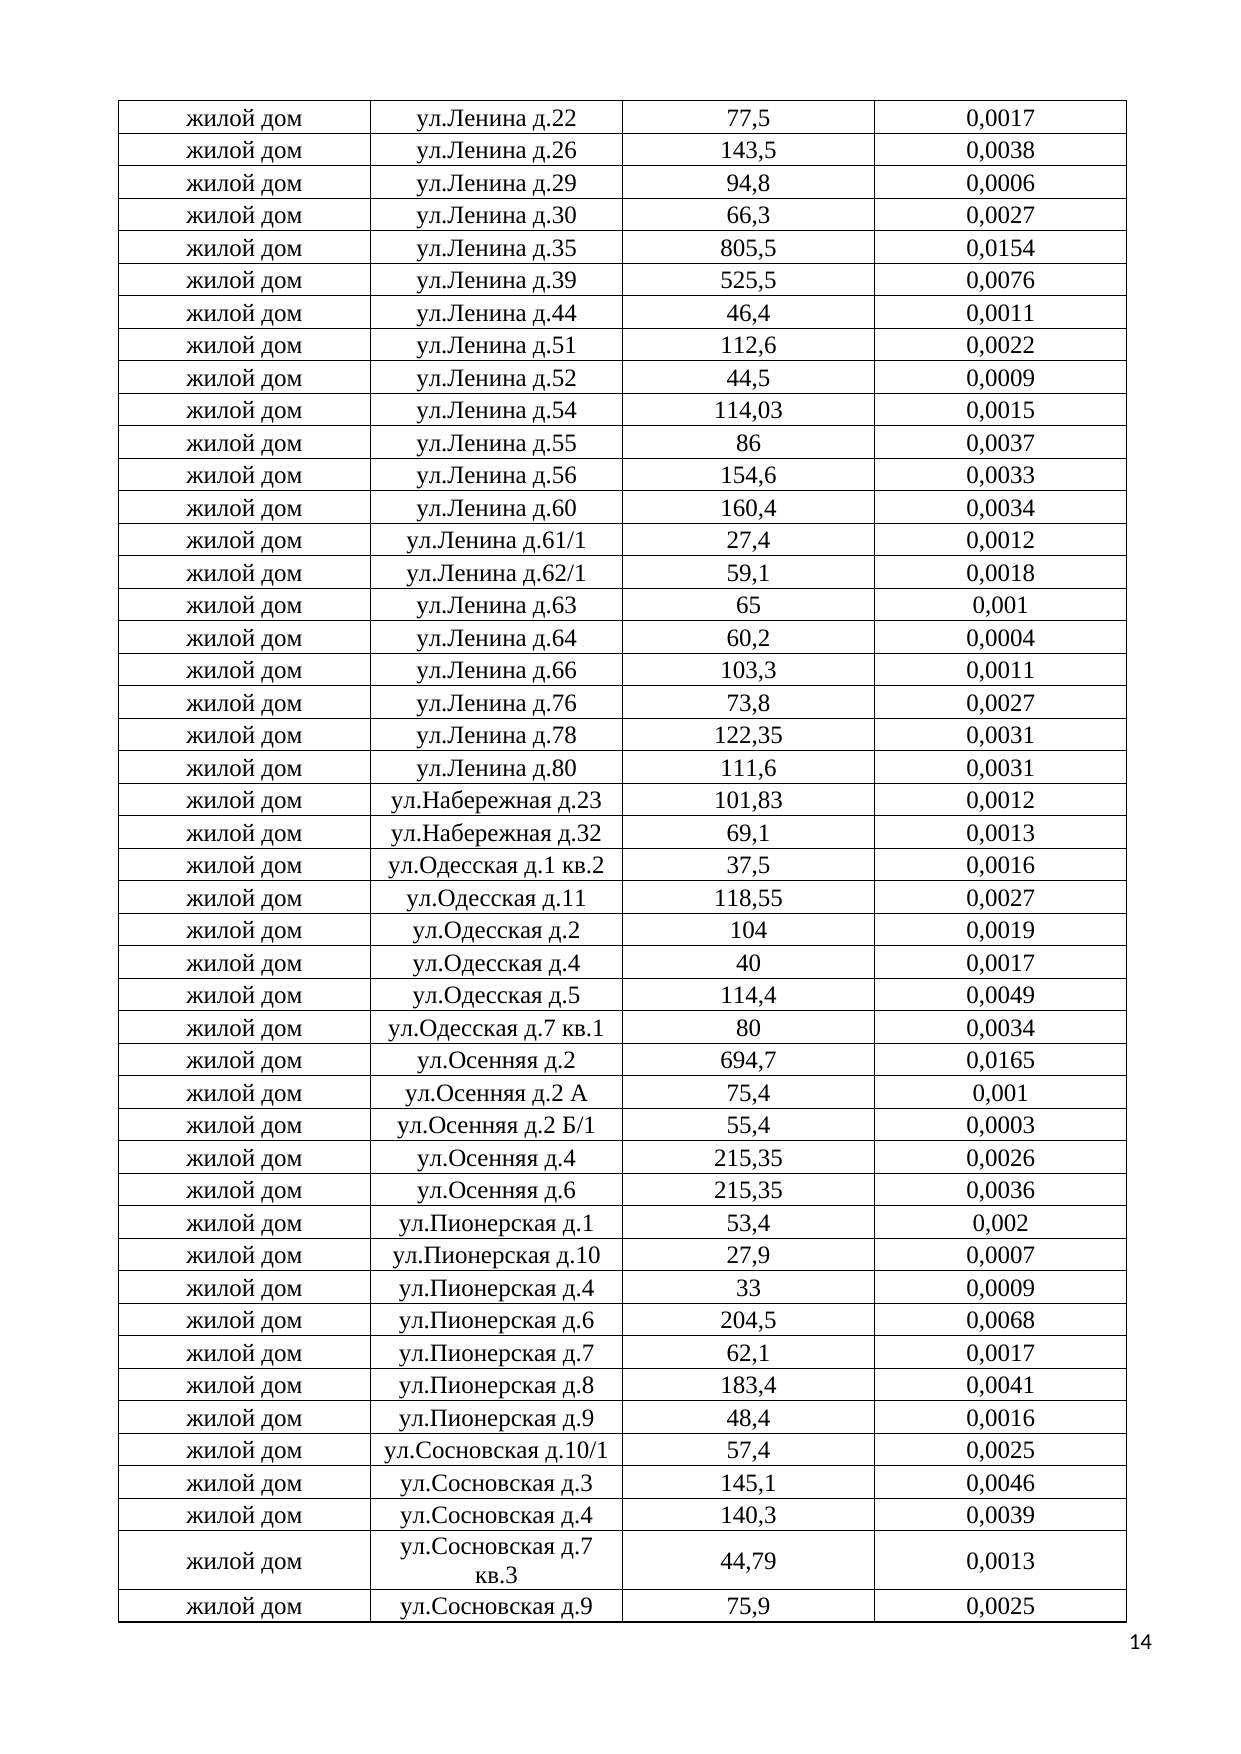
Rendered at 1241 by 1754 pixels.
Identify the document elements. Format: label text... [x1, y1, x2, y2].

table_cell 0,002 [875, 1206, 1126, 1238]
table_cell жилой дом [119, 1369, 370, 1400]
table_cell жилой дом [119, 1109, 370, 1140]
table_cell 66,3 [623, 199, 874, 230]
table_cell ул.Ленина д.22 [371, 101, 622, 133]
table_cell 0,0027 [875, 881, 1126, 913]
table_cell жилой дом [119, 1434, 370, 1465]
table_cell жилой дом [119, 426, 370, 458]
table_cell жилой дом [119, 1304, 370, 1335]
table_cell 80 [623, 1011, 874, 1043]
table_cell 0,001 [875, 1076, 1126, 1108]
table_cell ул.Сосновская д.3 [371, 1466, 622, 1498]
table_cell ул.Ленина д.55 [371, 426, 622, 458]
table_cell ул.Одесская д.11 [371, 881, 622, 913]
table_cell 0,0013 [875, 816, 1126, 848]
table_cell ул.Ленина д.64 [371, 621, 622, 653]
table_cell 215,35 [623, 1174, 874, 1205]
table_cell 204,5 [623, 1304, 874, 1335]
table_cell 0,0009 [875, 1271, 1126, 1303]
table_cell жилой дом [119, 1401, 370, 1433]
table_cell 46,4 [623, 296, 874, 328]
table_cell жилой дом [119, 134, 370, 165]
table_cell жилой дом [119, 979, 370, 1010]
table_cell 0,0034 [875, 1011, 1126, 1043]
table_cell 0,0012 [875, 524, 1126, 555]
table_cell 805,5 [623, 231, 874, 263]
table_cell 0,0076 [875, 264, 1126, 295]
table_cell 0,0041 [875, 1369, 1126, 1400]
table_cell 94,8 [623, 166, 874, 198]
table_cell 118,55 [623, 881, 874, 913]
table_cell жилой дом [119, 881, 370, 913]
table_cell ул.Ленина д.51 [371, 329, 622, 360]
table_cell ул.Осенняя д.2 [371, 1044, 622, 1075]
table_cell ул.Ленина д.39 [371, 264, 622, 295]
table_cell 183,4 [623, 1369, 874, 1400]
table_cell 0,0016 [875, 849, 1126, 880]
table_cell жилой дом [119, 1011, 370, 1043]
table_cell жилой дом [119, 1206, 370, 1238]
table_cell ул.Ленина д.78 [371, 719, 622, 750]
table_cell 0,0038 [875, 134, 1126, 165]
table_cell жилой дом [119, 686, 370, 718]
table_cell жилой дом [119, 1141, 370, 1173]
table_cell 75,9 [623, 1590, 874, 1621]
table_cell жилой дом [119, 1239, 370, 1270]
table_cell ул.Ленина д.29 [371, 166, 622, 198]
table_cell ул.Одесская д.1 кв.2 [371, 849, 622, 880]
table_cell жилой дом [119, 556, 370, 588]
table_cell ул.Ленина д.62/1 [371, 556, 622, 588]
table_cell ул.Пионерская д.9 [371, 1401, 622, 1433]
table_cell жилой дом [119, 1466, 370, 1498]
table_cell ул.Одесская д.2 [371, 914, 622, 945]
table_cell 0,0017 [875, 101, 1126, 133]
table_cell 0,0009 [875, 361, 1126, 393]
table_cell 104 [623, 914, 874, 945]
table_cell 0,0031 [875, 751, 1126, 783]
table_cell 111,6 [623, 751, 874, 783]
table_cell 0,0015 [875, 394, 1126, 425]
table_cell ул.Ленина д.52 [371, 361, 622, 393]
table_cell жилой дом [119, 166, 370, 198]
table_cell 122,35 [623, 719, 874, 750]
table_cell 215,35 [623, 1141, 874, 1173]
table_cell 0,0046 [875, 1466, 1126, 1498]
table_cell жилой дом [119, 459, 370, 490]
table_cell ул.Одесская д.7 кв.1 [371, 1011, 622, 1043]
table_cell ул.Ленина д.54 [371, 394, 622, 425]
table_cell 114,03 [623, 394, 874, 425]
table_cell жилой дом [119, 914, 370, 945]
table_cell 160,4 [623, 491, 874, 523]
table_cell 0,0027 [875, 199, 1126, 230]
table_cell жилой дом [119, 394, 370, 425]
table_cell ул.Ленина д.30 [371, 199, 622, 230]
table_cell 114,4 [623, 979, 874, 1010]
table_cell жилой дом [119, 1044, 370, 1075]
table_cell ул.Осенняя д.2 Б/1 [371, 1109, 622, 1140]
table_cell 33 [623, 1271, 874, 1303]
table_cell 0,0004 [875, 621, 1126, 653]
table_cell ул.Осенняя д.4 [371, 1141, 622, 1173]
table_cell ул.Сосновская д.7 кв.3 [371, 1531, 622, 1589]
table_cell жилой дом [119, 1271, 370, 1303]
table_cell 0,0019 [875, 914, 1126, 945]
table_cell 112,6 [623, 329, 874, 360]
table_cell 0,0033 [875, 459, 1126, 490]
table_cell 145,1 [623, 1466, 874, 1498]
table_cell 140,3 [623, 1499, 874, 1530]
table_cell 86 [623, 426, 874, 458]
table_cell 40 [623, 946, 874, 978]
table_cell 0,0012 [875, 784, 1126, 815]
table_cell 57,4 [623, 1434, 874, 1465]
table_cell 69,1 [623, 816, 874, 848]
table_cell 44,79 [623, 1531, 874, 1589]
table_cell ул.Пионерская д.1 [371, 1206, 622, 1238]
table_cell 0,0011 [875, 654, 1126, 685]
table_cell 0,0034 [875, 491, 1126, 523]
table_cell ул.Набережная д.32 [371, 816, 622, 848]
table_cell 0,0039 [875, 1499, 1126, 1530]
table_cell 27,9 [623, 1239, 874, 1270]
table_cell жилой дом [119, 296, 370, 328]
table_cell ул.Пионерская д.10 [371, 1239, 622, 1270]
table_cell ул.Сосновская д.10/1 [371, 1434, 622, 1465]
table_cell ул.Ленина д.44 [371, 296, 622, 328]
table_cell 0,0025 [875, 1590, 1126, 1621]
table_cell 0,0026 [875, 1141, 1126, 1173]
table_cell 0,0027 [875, 686, 1126, 718]
table_cell жилой дом [119, 816, 370, 848]
table_cell жилой дом [119, 491, 370, 523]
table_cell 143,5 [623, 134, 874, 165]
table_cell жилой дом [119, 1590, 370, 1621]
table_cell 0,0011 [875, 296, 1126, 328]
table_cell 0,0006 [875, 166, 1126, 198]
table_cell 101,83 [623, 784, 874, 815]
table_cell жилой дом [119, 784, 370, 815]
table_cell ул.Ленина д.66 [371, 654, 622, 685]
table_cell жилой дом [119, 329, 370, 360]
table_cell 0,0165 [875, 1044, 1126, 1075]
table_cell ул.Ленина д.61/1 [371, 524, 622, 555]
table_cell жилой дом [119, 264, 370, 295]
table_cell 75,4 [623, 1076, 874, 1108]
table_cell 77,5 [623, 101, 874, 133]
table_cell ул.Пионерская д.7 [371, 1336, 622, 1368]
table_cell ул.Осенняя д.6 [371, 1174, 622, 1205]
table_cell 0,0003 [875, 1109, 1126, 1140]
table_cell жилой дом [119, 1336, 370, 1368]
table_cell 694,7 [623, 1044, 874, 1075]
table_cell жилой дом [119, 101, 370, 133]
table_cell жилой дом [119, 1076, 370, 1108]
table_cell 0,0018 [875, 556, 1126, 588]
table_cell ул.Сосновская д.9 [371, 1590, 622, 1621]
table_cell ул.Одесская д.5 [371, 979, 622, 1010]
table_cell 60,2 [623, 621, 874, 653]
table_cell 0,0013 [875, 1531, 1126, 1589]
table_cell жилой дом [119, 361, 370, 393]
table_cell ул.Пионерская д.8 [371, 1369, 622, 1400]
table_cell 0,0031 [875, 719, 1126, 750]
table_cell жилой дом [119, 589, 370, 620]
table_cell 0,0022 [875, 329, 1126, 360]
table_cell 65 [623, 589, 874, 620]
table_cell 0,0036 [875, 1174, 1126, 1205]
table_cell 0,0017 [875, 1336, 1126, 1368]
table_cell жилой дом [119, 849, 370, 880]
table_cell 55,4 [623, 1109, 874, 1140]
table_cell 73,8 [623, 686, 874, 718]
table_cell 44,5 [623, 361, 874, 393]
table_cell 62,1 [623, 1336, 874, 1368]
table_cell 0,0049 [875, 979, 1126, 1010]
table_cell 0,0017 [875, 946, 1126, 978]
table_cell 0,0025 [875, 1434, 1126, 1465]
table_cell ул.Ленина д.35 [371, 231, 622, 263]
table_cell жилой дом [119, 231, 370, 263]
table_cell жилой дом [119, 1174, 370, 1205]
table_cell жилой дом [119, 946, 370, 978]
table_cell жилой дом [119, 524, 370, 555]
table_cell ул.Пионерская д.6 [371, 1304, 622, 1335]
table_cell ул.Сосновская д.4 [371, 1499, 622, 1530]
table_cell ул.Ленина д.76 [371, 686, 622, 718]
table_cell 154,6 [623, 459, 874, 490]
table_cell ул.Пионерская д.4 [371, 1271, 622, 1303]
table_cell ул.Ленина д.63 [371, 589, 622, 620]
table_cell жилой дом [119, 1531, 370, 1589]
table_cell 0,0154 [875, 231, 1126, 263]
table_cell жилой дом [119, 751, 370, 783]
table_cell 0,0068 [875, 1304, 1126, 1335]
table_cell жилой дом [119, 654, 370, 685]
table_cell ул.Одесская д.4 [371, 946, 622, 978]
table_cell жилой дом [119, 719, 370, 750]
table_cell 103,3 [623, 654, 874, 685]
table_cell 27,4 [623, 524, 874, 555]
table_cell 37,5 [623, 849, 874, 880]
table_cell жилой дом [119, 621, 370, 653]
table_cell ул.Набережная д.23 [371, 784, 622, 815]
table_cell 0,001 [875, 589, 1126, 620]
table_cell ул.Ленина д.80 [371, 751, 622, 783]
table_cell 59,1 [623, 556, 874, 588]
table_cell 0,0007 [875, 1239, 1126, 1270]
table_cell ул.Ленина д.60 [371, 491, 622, 523]
table_cell 53,4 [623, 1206, 874, 1238]
table_cell 525,5 [623, 264, 874, 295]
table_cell ул.Ленина д.56 [371, 459, 622, 490]
table_cell жилой дом [119, 1499, 370, 1530]
table_cell 48,4 [623, 1401, 874, 1433]
table_cell ул.Ленина д.26 [371, 134, 622, 165]
table_cell ул.Осенняя д.2 А [371, 1076, 622, 1108]
table_cell 0,0037 [875, 426, 1126, 458]
table_cell 0,0016 [875, 1401, 1126, 1433]
table_cell жилой дом [119, 199, 370, 230]
